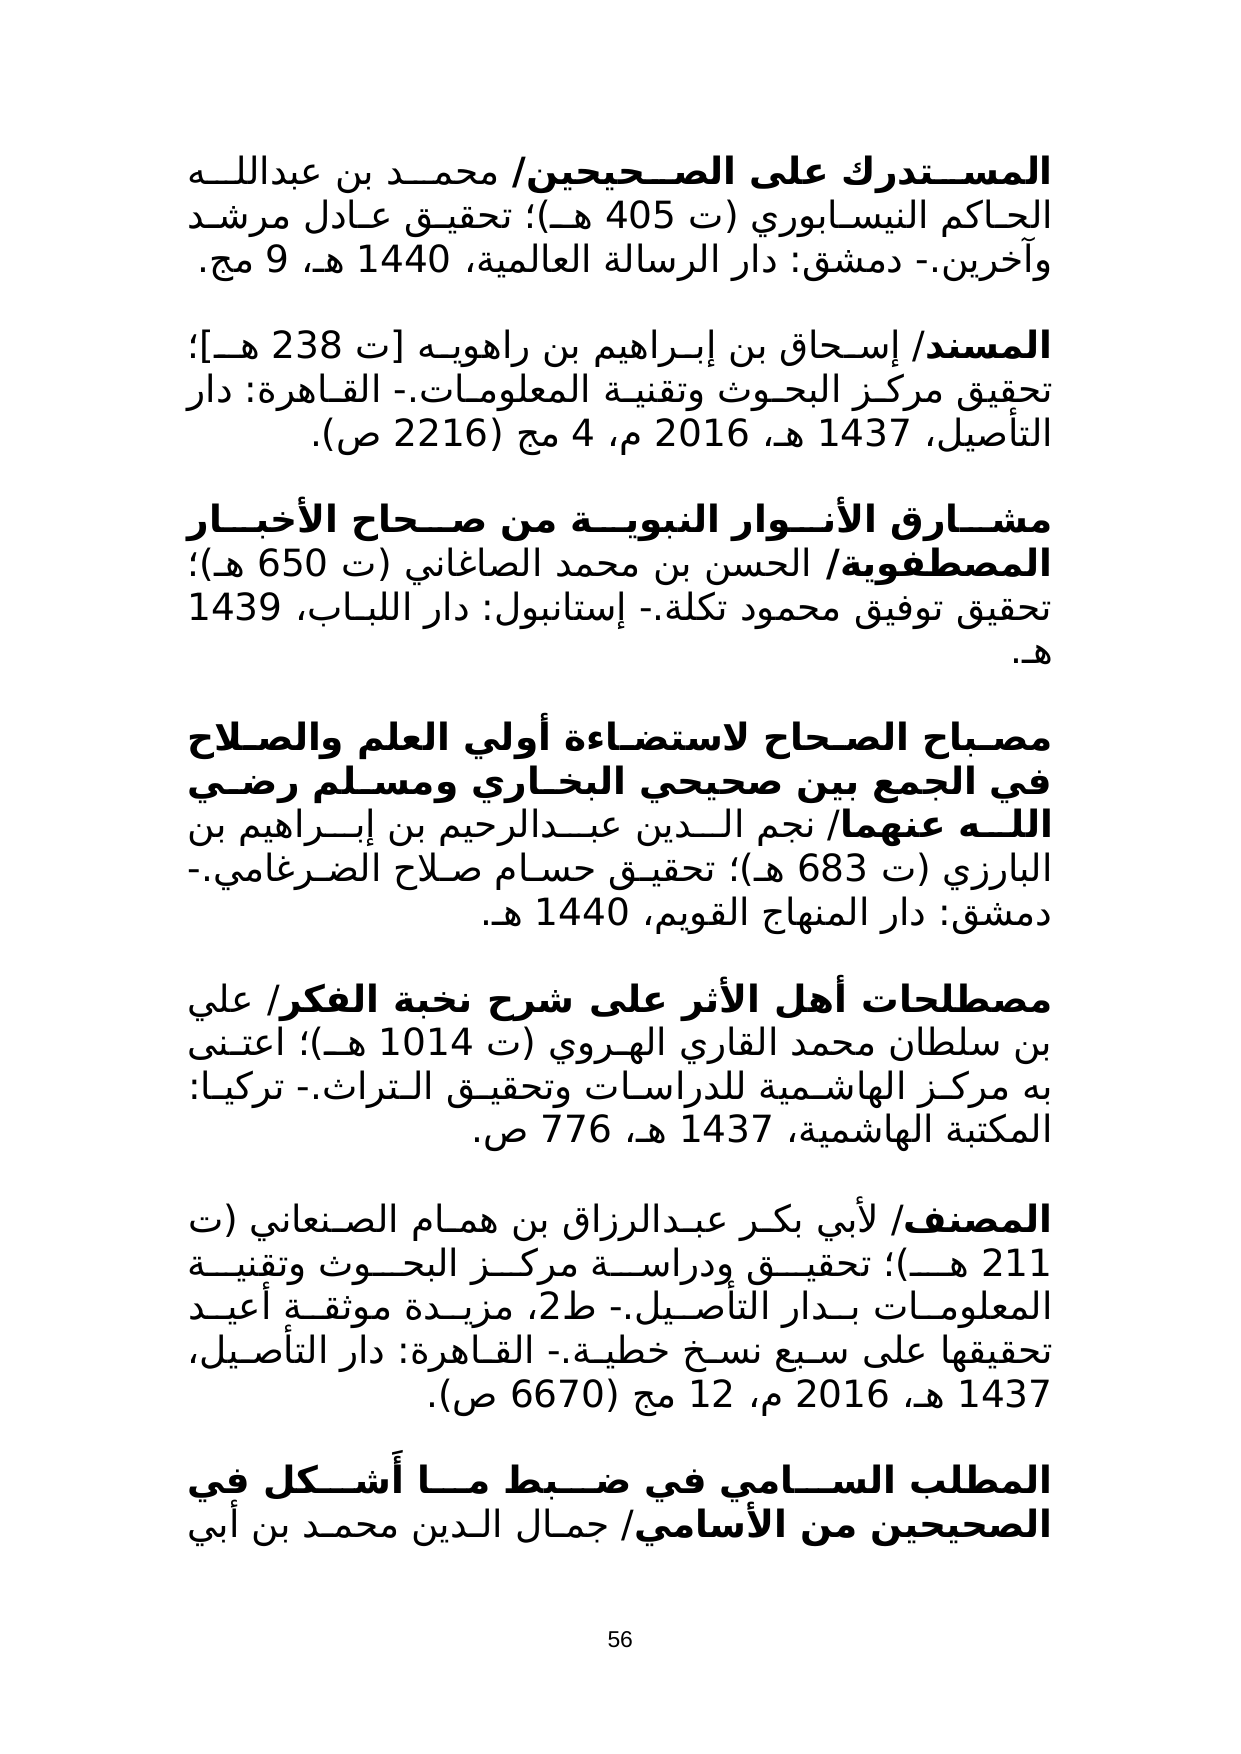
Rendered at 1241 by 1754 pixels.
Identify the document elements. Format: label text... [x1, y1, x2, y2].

text مصباح الصحاح لاستضاءة أولي العلم والصلاح في الجمع بين صحيحي البخاري ومسلم رضي الله عنهما/ نجم الدين عبدالرحيم بن إبراهيم بن البارزي (ت 683 هـ)؛ تحقيق حسام صلاح الضرغامي.- دمشق: دار المنهاج القويم، 1440 هـ. [187, 716, 1053, 934]
text مشارق الأنوار النبوية من صحاح الأخبار المصطفوية/ الحسن بن محمد الصاغاني (ت 650 هـ)؛ تحقيق توفيق محمود تكلة.- إستانبول: دار اللباب، 1439 هـ. [187, 498, 1053, 673]
text المصنف/ لأبي بكر عبدالرزاق بن همام الصنعاني (ت 211 هـ)؛ تحقيق ودراسة مركز البحوث وتقنية المعلومات بدار التأصيل.- ط2، مزيدة موثقة أعيد تحقيقها على سبع نسخ خطية.- القاهرة: دار التأصيل، 1437 هـ، 2016 م، 12 مج (6670 ص). [187, 1198, 1053, 1416]
text المستدرك على الصحيحين/ محمد بن عبدالله الحاكم النيسابوري (ت 405 هـ)؛ تحقيق عادل مرشد وآخرين.- دمشق: دار الرسالة العالمية، 1440 هـ، 9 مج. [187, 150, 1053, 281]
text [187, 1459, 1053, 1546]
text مصطلحات أهل الأثر على شرح نخبة الفكر/ علي بن سلطان محمد القاري الهروي (ت 1014 هـ)؛ اعتنى به مركز الهاشمية للدراسات وتحقيق التراث.- تركيا: المكتبة الهاشمية، 1437 هـ، 776 ص. [187, 977, 1053, 1152]
text المسند/ إسحاق بن إبراهيم بن راهويه [ت 238 هـ]؛ تحقيق مركز البحوث وتقنية المعلومات.- القاهرة: دار التأصيل، 1437 هـ، 2016 م، 4 مج (2216 ص). [187, 324, 1053, 455]
